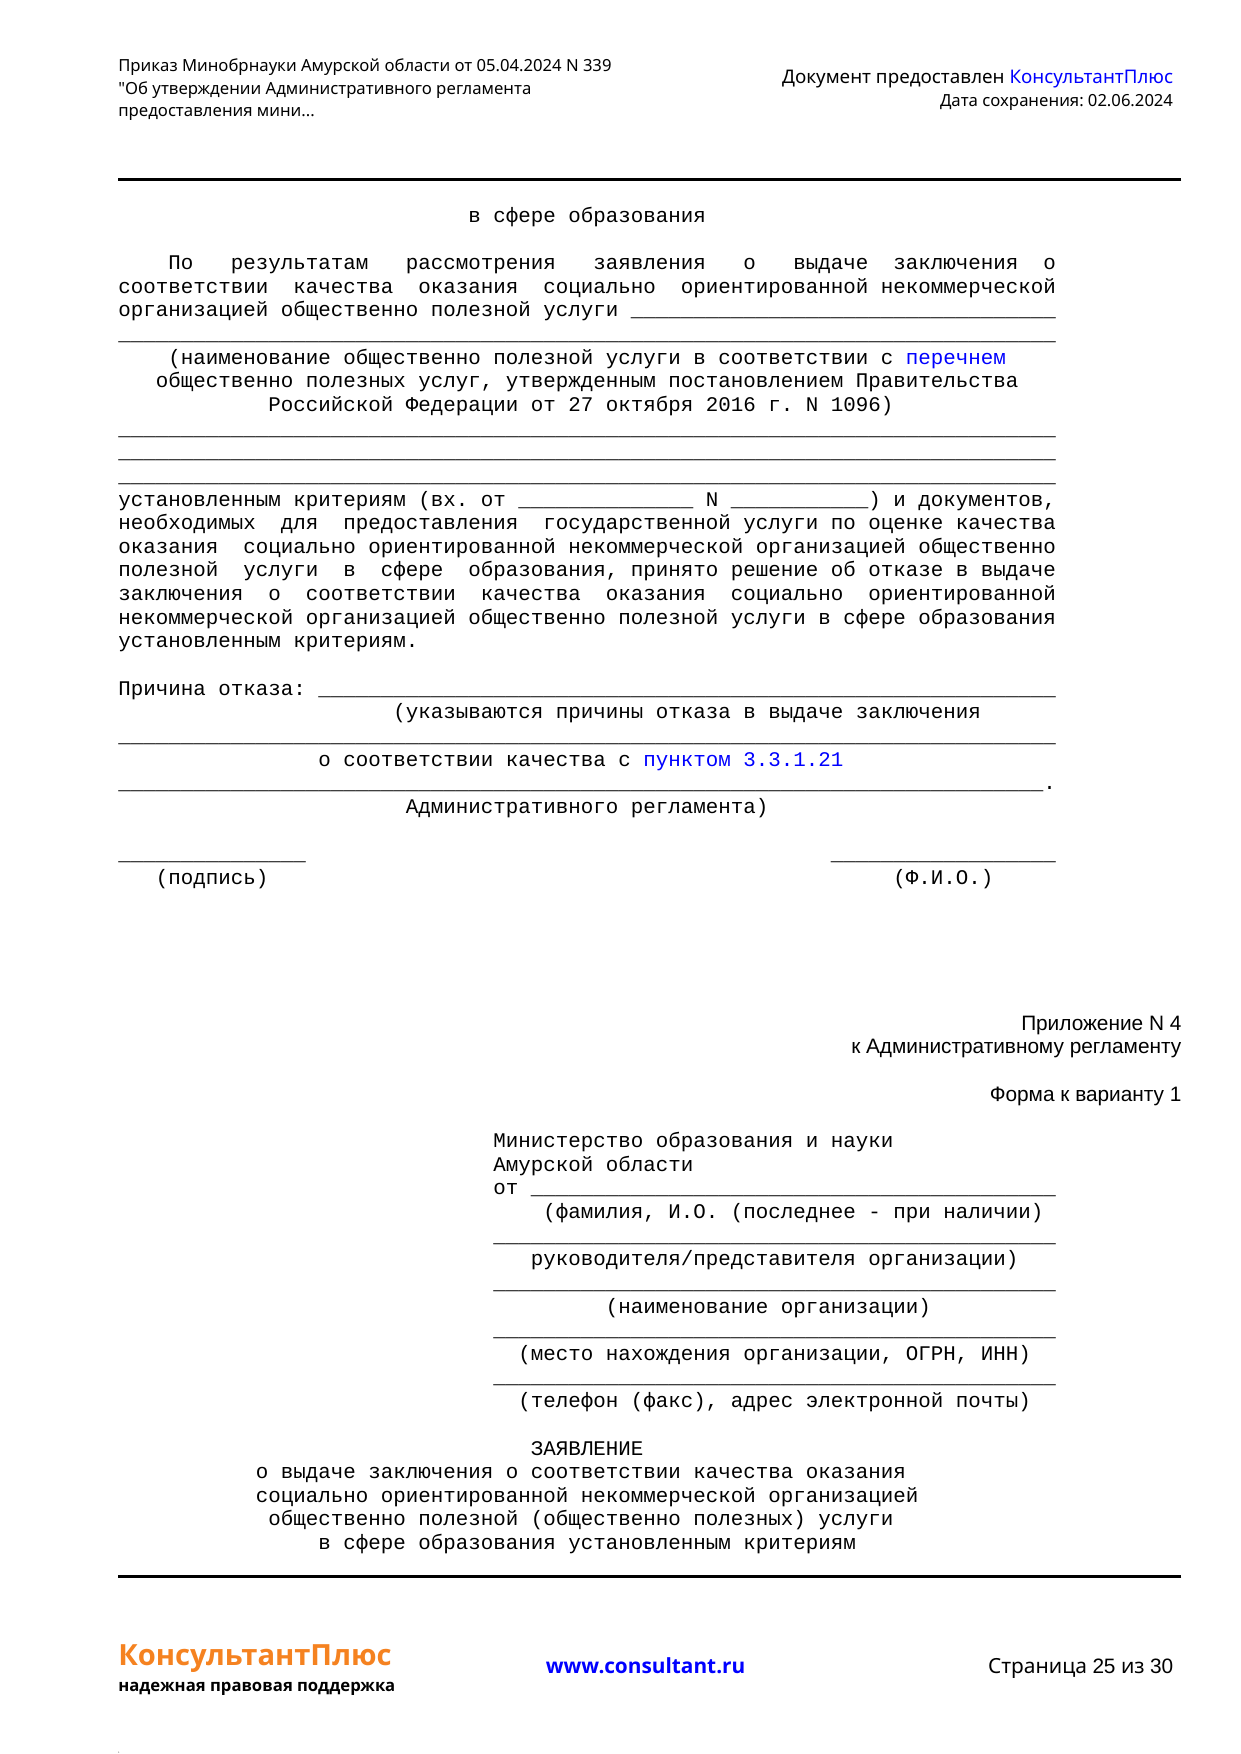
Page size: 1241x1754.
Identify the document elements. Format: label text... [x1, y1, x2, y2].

text ___________________________________________________________________________ [118, 418, 1181, 441]
text (подпись) (Ф.И.О.) [118, 867, 1181, 891]
text (телефон (факс), адрес электронной почты) [118, 1390, 1181, 1414]
text оказания социально ориентированной некоммерческой организацией общественно [118, 536, 1181, 559]
text установленным критериям. [118, 630, 1181, 654]
text к Административному регламенту [118, 1034, 1181, 1058]
text Амурской области [118, 1154, 1181, 1177]
text о выдаче заключения о соответствии качества оказания [118, 1461, 1181, 1485]
text Приложение N 4 [118, 1010, 1181, 1034]
text ___________________________________________________________________________ [118, 441, 1181, 465]
text _____________________________________________ [118, 1367, 1181, 1390]
text соответствии качества оказания социально ориентированной некоммерческой [118, 276, 1181, 299]
text в сфере образования установленным критериям [118, 1532, 1181, 1556]
text ___________________________________________________________________________ [118, 725, 1181, 749]
text (наименование организации) [118, 1296, 1181, 1319]
text общественно полезной (общественно полезных) услуги [118, 1508, 1181, 1532]
text от __________________________________________ [118, 1177, 1181, 1201]
text необходимых для предоставления государственной услуги по оценке качества [118, 512, 1181, 536]
text (наименование общественно полезной услуги в соответствии с перечнем [118, 347, 1181, 370]
text социально ориентированной некоммерческой организацией [118, 1485, 1181, 1508]
text ЗАЯВЛЕНИЕ [118, 1437, 1181, 1461]
text заключения о соответствии качества оказания социально ориентированной [118, 583, 1181, 607]
text __________________________________________________________________________. [118, 772, 1181, 796]
text Причина отказа: ___________________________________________________________ [118, 678, 1181, 701]
text установленным критериям (вх. от ______________ N ___________) и документов, [118, 488, 1181, 512]
text ___________________________________________________________________________ [118, 465, 1181, 488]
text (указываются причины отказа в выдаче заключения [118, 701, 1181, 725]
text руководителя/представителя организации) [118, 1248, 1181, 1272]
text общественно полезных услуг, утвержденным постановлением Правительства [118, 370, 1181, 394]
text (место нахождения организации, ОГРН, ИНН) [118, 1343, 1181, 1367]
text о соответствии качества с пунктом 3.3.1.21 [118, 749, 1181, 772]
text Форма к варианту 1 [118, 1082, 1181, 1106]
text Административного регламента) [118, 796, 1181, 819]
text в сфере образования [118, 205, 1181, 228]
text ___________________________________________________________________________ [118, 323, 1181, 347]
text Российской Федерации от 27 октября 2016 г. N 1096) [118, 394, 1181, 418]
text _____________________________________________ [118, 1319, 1181, 1343]
text По результатам рассмотрения заявления о выдаче заключения о [118, 252, 1181, 276]
text _____________________________________________ [118, 1272, 1181, 1296]
text _______________ __________________ [118, 843, 1181, 867]
text организацией общественно полезной услуги __________________________________ [118, 299, 1181, 323]
text _____________________________________________ [118, 1225, 1181, 1248]
text (фамилия, И.О. (последнее - при наличии) [118, 1201, 1181, 1225]
text Министерство образования и науки [118, 1130, 1181, 1154]
text некоммерческой организацией общественно полезной услуги в сфере образования [118, 607, 1181, 630]
text полезной услуги в сфере образования, принято решение об отказе в выдаче [118, 559, 1181, 583]
